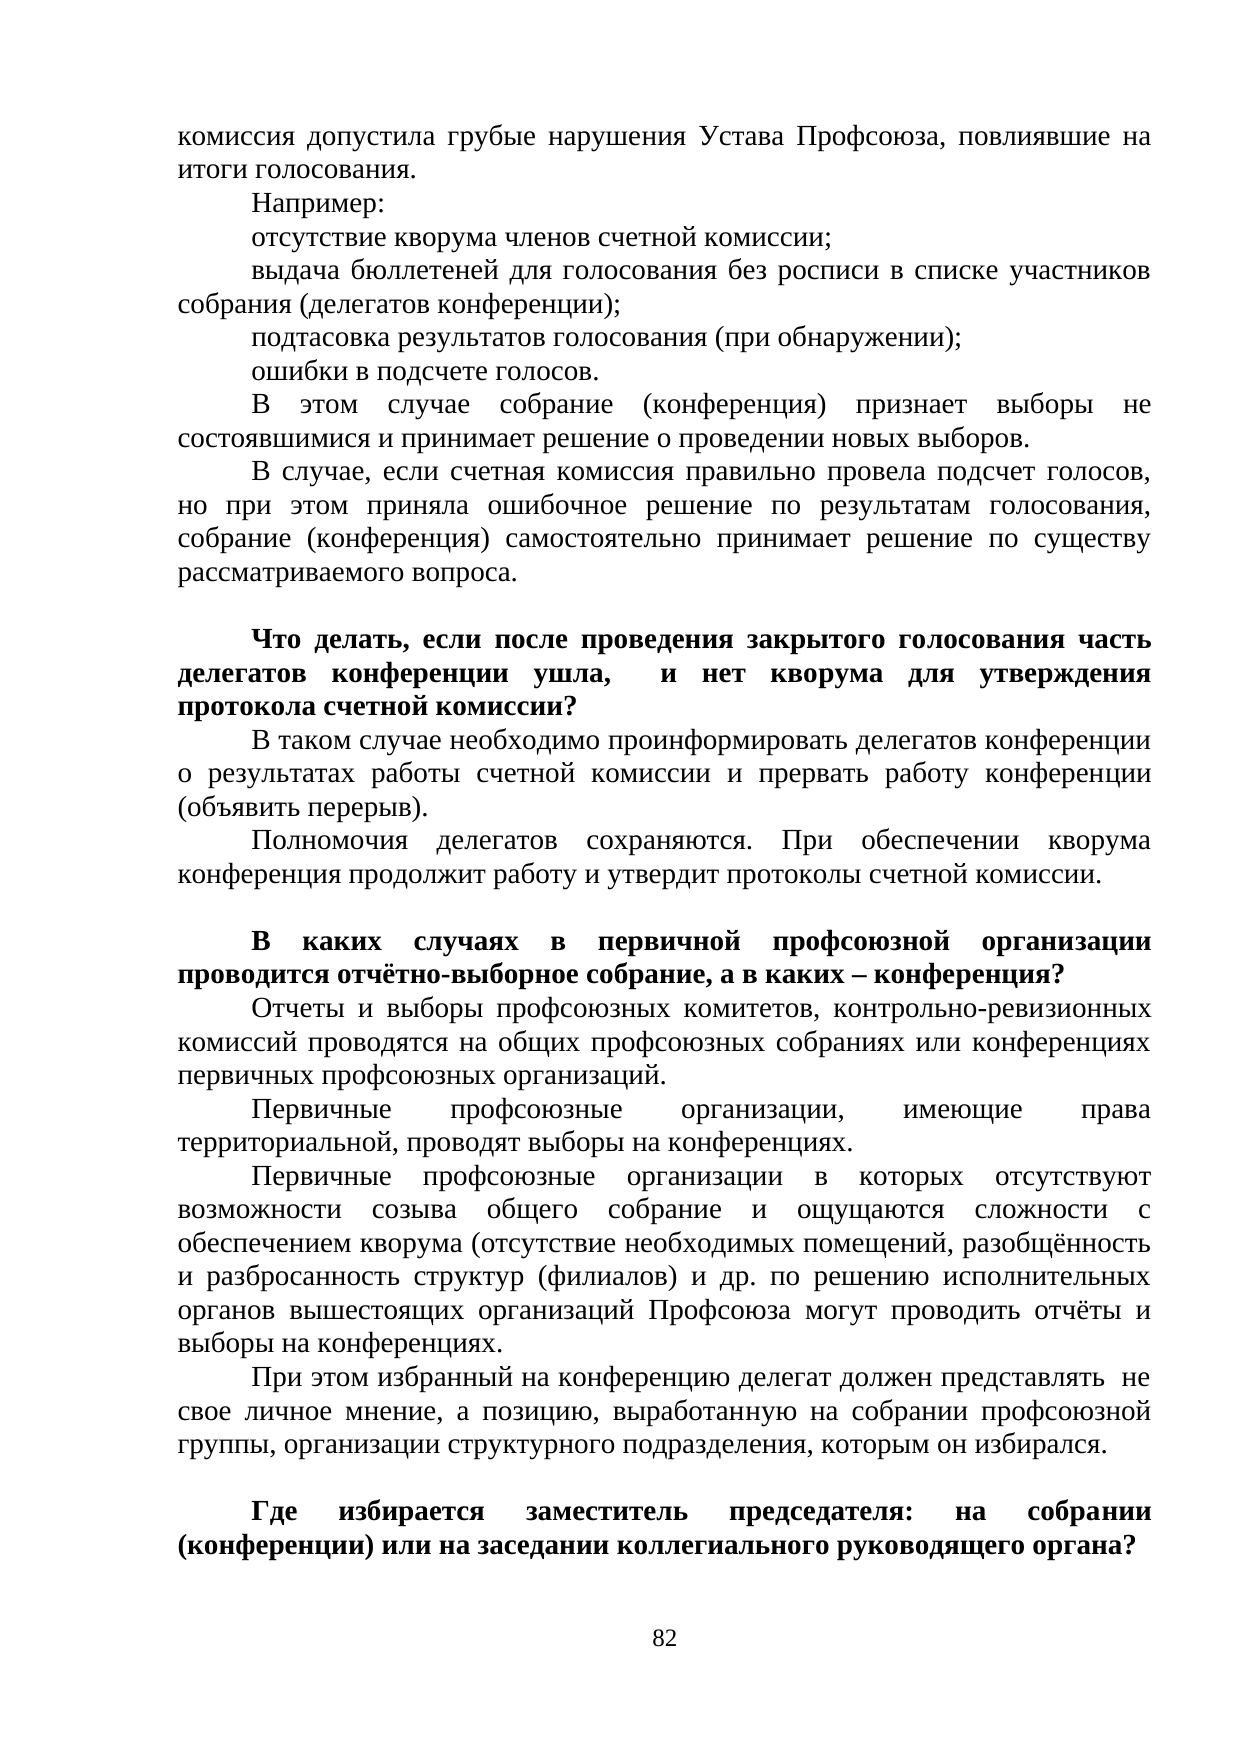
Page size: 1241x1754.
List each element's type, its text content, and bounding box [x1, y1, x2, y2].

text Отчеты и выборы профсоюзных комитетов, контрольно-ревизионных комиссий проводятся на общих профсоюзных собраниях или конференциях первичных профсоюзных организаций. [177, 990, 1152, 1091]
text подтасовка результатов голосования (при обнаружении); [177, 319, 1152, 353]
text ошибки в подсчете голосов. [177, 353, 1152, 386]
text Где избирается заместитель председателя: на собрании (конференции) или на заседании коллегиального руководящего органа? [177, 1493, 1152, 1560]
text Полномочия делегатов сохраняются. При обеспечении кворума конференция продолжит работу и утвердит протоколы счетной комиссии. [177, 822, 1152, 889]
text выдача бюллетеней для голосования без росписи в списке участников собрания (делегатов конференции); [177, 252, 1152, 319]
text Что делать, если после проведения закрытого голосования часть делегатов конференции ушла, и нет кворума для утверждения протокола счетной комиссии? [177, 621, 1152, 722]
text отсутствие кворума членов счетной комиссии; [177, 219, 1152, 252]
text В этом случае собрание (конференция) признает выборы не состоявшимися и принимает решение о проведении новых выборов. [177, 386, 1152, 453]
text В каких случаях в первичной профсоюзной организации проводится отчётно-выборное собрание, а в каких – конференция? [177, 923, 1152, 990]
text Первичные профсоюзные организации, имеющие права территориальной, проводят выборы на конференциях. [177, 1091, 1152, 1158]
text В таком случае необходимо проинформировать делегатов конференции о результатах работы счетной комиссии и прервать работу конференции (объявить перерыв). [177, 722, 1152, 822]
text Например: [177, 185, 1152, 219]
text При этом избранный на конференцию делегат должен представлять не свое личное мнение, а позицию, выработанную на собрании профсоюзной группы, организации структурного подразделения, которым он избирался. [177, 1359, 1152, 1460]
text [177, 118, 1152, 185]
text В случае, если счетная комиссия правильно провела подсчет голосов, но при этом приняла ошибочное решение по результатам голосования, собрание (конференция) самостоятельно принимает решение по существу рассматриваемого вопроса. [177, 453, 1152, 588]
text Первичные профсоюзные организации в которых отсутствуют возможности созыва общего собрание и ощущаются сложности с обеспечением кворума (отсутствие необходимых помещений, разобщённость и разбросанность структур (филиалов) и др. по решению исполнительных органов вышестоящих организаций Профсоюза могут проводить отчёты и выборы на конференциях. [177, 1158, 1152, 1359]
